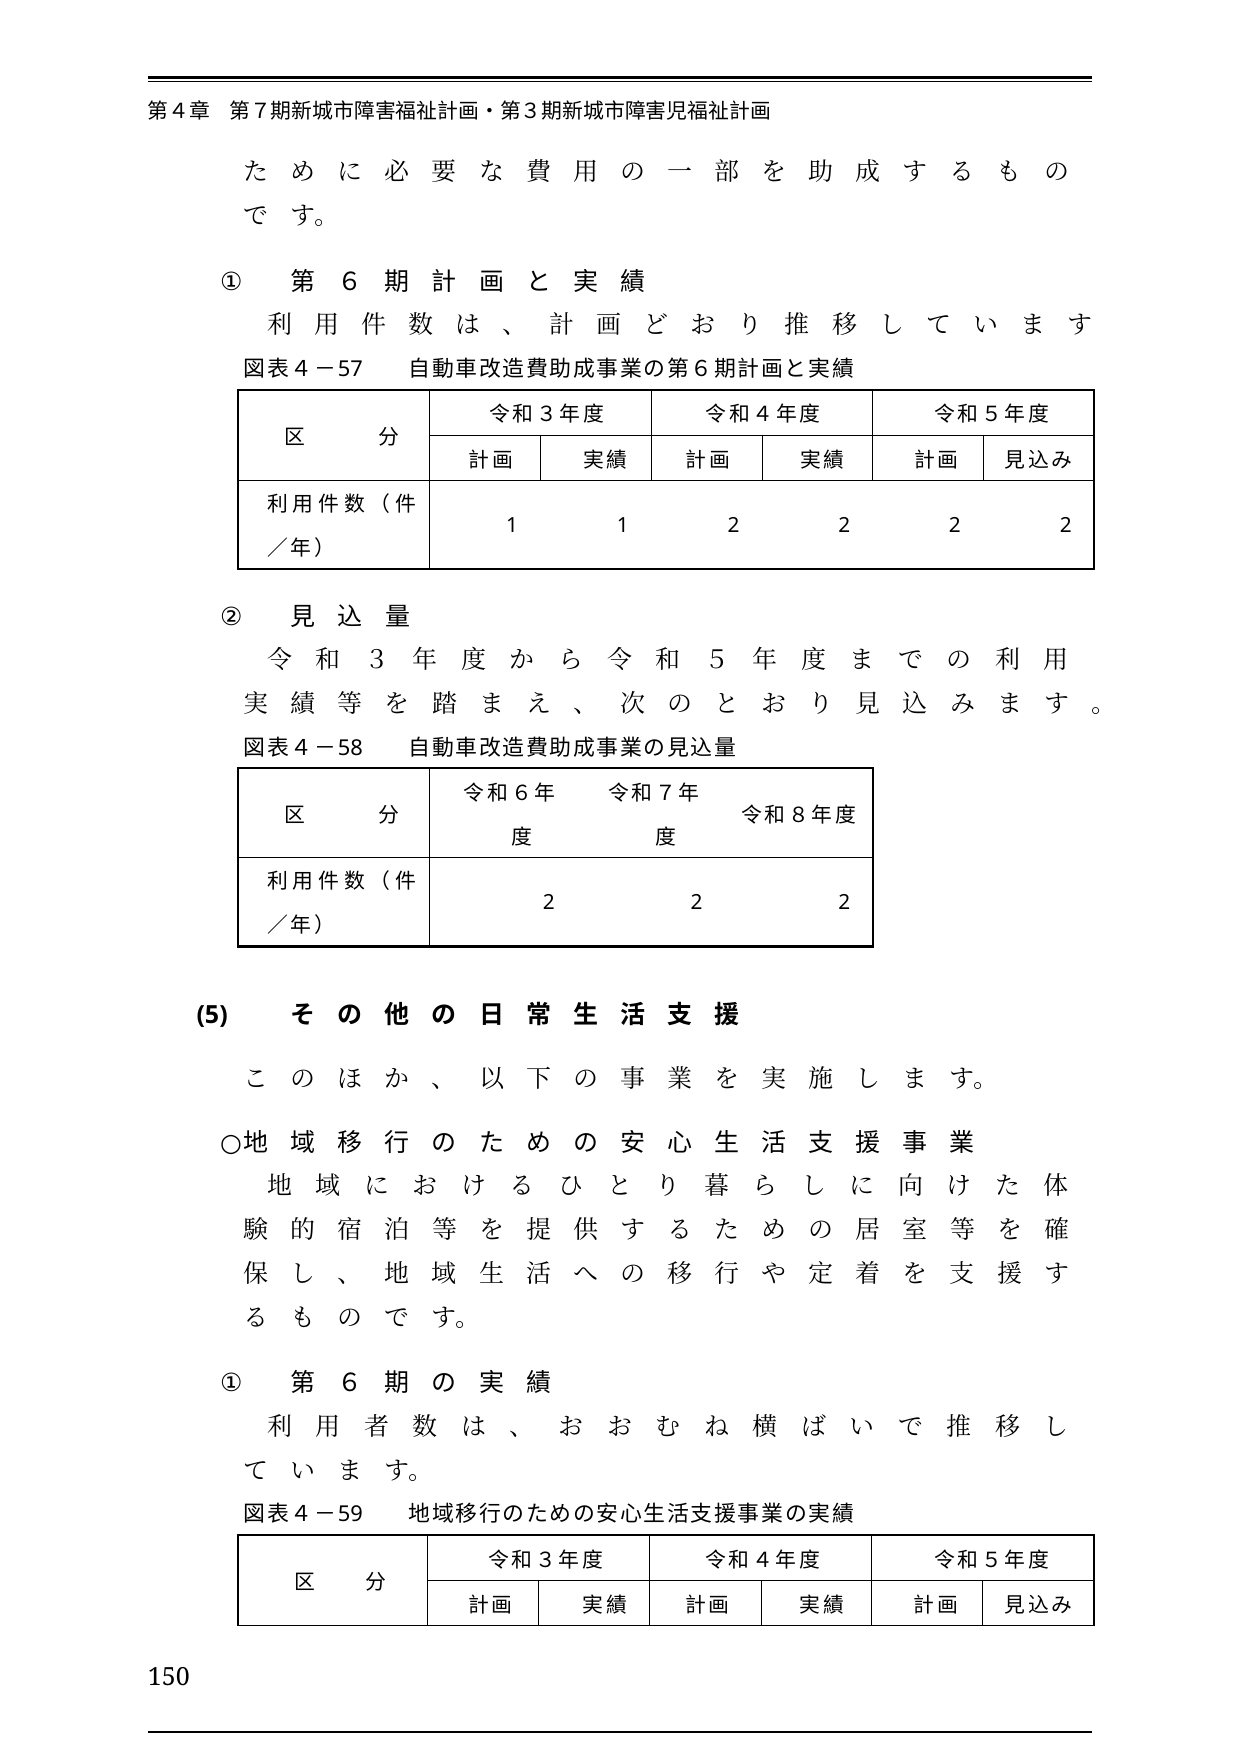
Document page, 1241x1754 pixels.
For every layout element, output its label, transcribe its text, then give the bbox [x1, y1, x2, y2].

table_cell 1 [541, 481, 651, 568]
subtitle ② 見込量 [208, 592, 1091, 636]
text 令和３年度から令和５年度までの利用実績等を踏まえ、次のとおり見込みます。 [232, 636, 1091, 723]
text 利用者数は、おおむね横ばいで推移しています。 [232, 1403, 1091, 1490]
table_cell 計画 [430, 436, 540, 480]
text 地域におけるひとり暮らしに向けた体験的宿泊等を提供するための居室等を確保し、地域生活への移行や定着を支援するものです。 [232, 1162, 1091, 1337]
table_header 令和８年度 [725, 769, 872, 857]
table_cell 実績 [762, 1581, 871, 1625]
table_header 令和３年度 [428, 1536, 649, 1580]
table_header 令和４年度 [652, 391, 872, 434]
table_cell 計画 [872, 1581, 982, 1625]
table_header 令和５年度 [872, 1536, 1093, 1580]
table_cell 実績 [539, 1581, 649, 1625]
table_header 区 分 [239, 391, 429, 480]
table_cell 2 [873, 481, 983, 568]
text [232, 148, 1091, 236]
table_header 区 分 [239, 769, 429, 857]
table_cell 見込み [984, 436, 1093, 480]
text ○地域移行のための安心生活支援事業 [208, 1118, 1091, 1162]
table_cell 利用件数（件／年） [239, 481, 429, 568]
table_cell 2 [430, 858, 577, 945]
table_header 区 分 [239, 1536, 427, 1625]
subtitle ① 第６期の実績 [208, 1359, 1091, 1403]
subtitle その他の日常生活支援 [173, 991, 1091, 1035]
table_cell 実績 [541, 436, 651, 480]
table_header 令和３年度 [430, 391, 651, 434]
table_cell 利用件数（件／年） [239, 858, 429, 945]
subtitle 地域移行のための安心生活支援事業の実績 [232, 1490, 1091, 1534]
table_header 令和７年度 [578, 769, 725, 857]
subtitle ① 第６期計画と実績 [208, 257, 1091, 301]
table_cell 実績 [763, 436, 872, 480]
table_cell 計画 [652, 436, 762, 480]
subtitle 自動車改造費助成事業の第６期計画と実績 [232, 345, 1091, 389]
text このほか、以下の事業を実施します。 [208, 1055, 1091, 1098]
table_header 令和６年度 [430, 769, 577, 857]
table_cell 計画 [428, 1581, 538, 1625]
table_header 令和５年度 [873, 391, 1093, 434]
table_cell 2 [984, 481, 1093, 568]
table_cell 1 [430, 481, 541, 568]
table_cell 2 [578, 858, 725, 945]
table_cell 2 [651, 481, 762, 568]
table_cell 計画 [873, 436, 983, 480]
table_cell 2 [762, 481, 873, 568]
subtitle 自動車改造費助成事業の見込量 [232, 723, 1091, 767]
table_header 令和４年度 [650, 1536, 871, 1580]
table_cell 2 [725, 858, 872, 945]
text 利用件数は、計画どおり推移しています。 [232, 301, 1091, 345]
table_cell 計画 [650, 1581, 761, 1625]
table_cell 見込み [983, 1581, 1093, 1625]
